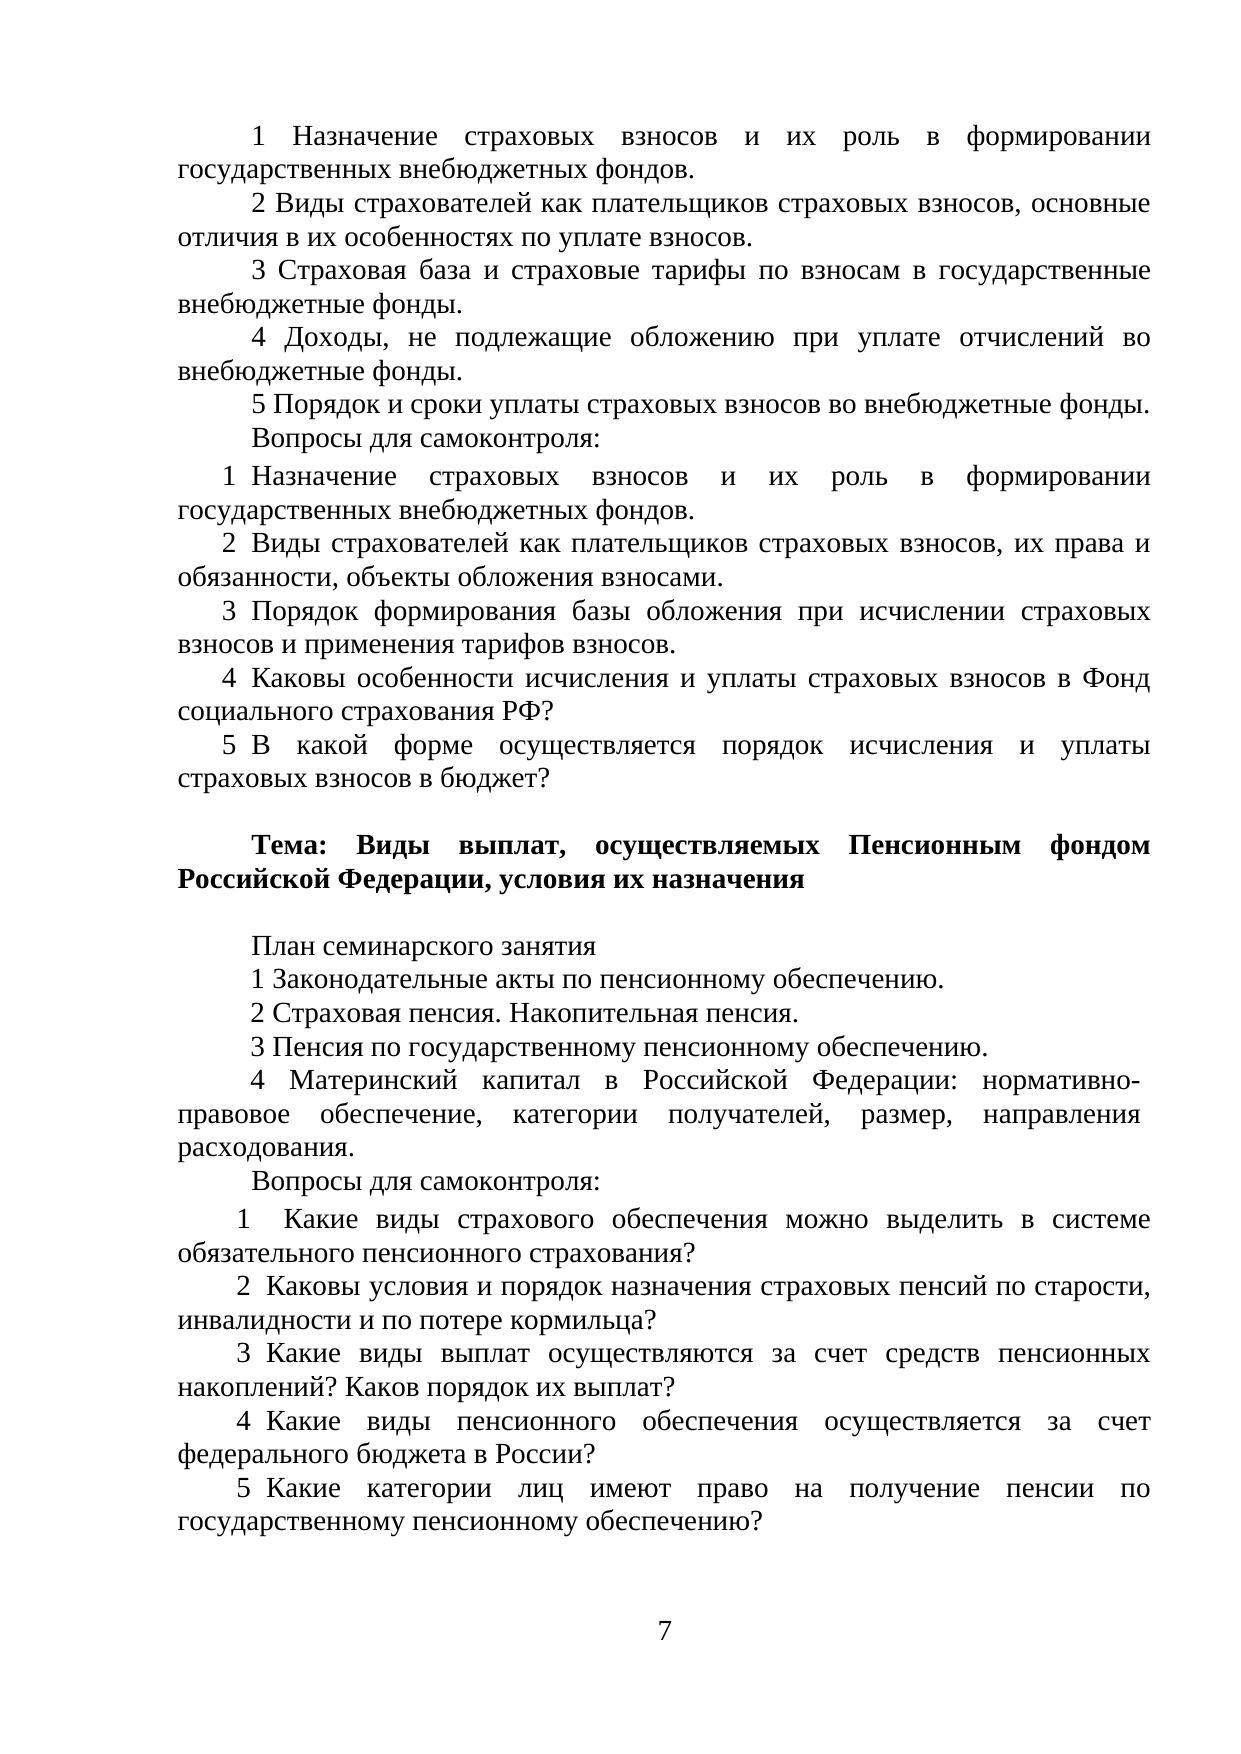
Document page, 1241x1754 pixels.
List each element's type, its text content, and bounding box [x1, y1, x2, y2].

text 4 Доходы, не подлежащие обложению при уплате отчислений во внебюджетные фонды. [177, 319, 1152, 386]
text Вопросы для самоконтроля: [177, 1163, 1152, 1196]
text 1 Назначение страховых взносов и их роль в формировании государственных внебюджетных фондов. [177, 118, 1152, 185]
text Тема: Виды выплат, осуществляемых Пенсионным фондом Российской Федерации, условия их назначения [177, 827, 1152, 894]
text 5 Порядок и сроки уплаты страховых взносов во внебюджетные фонды. [177, 386, 1152, 420]
text План семинарского занятия [177, 928, 1152, 962]
list Каковы особенности исчисления и уплаты страховых взносов в Фонд социального страхования РФ? [177, 660, 1152, 727]
list Какие виды пенсионного обеспечения осуществляется за счет федерального бюджета в России? [177, 1403, 1152, 1470]
text 2 Виды страхователей как плательщиков страховых взносов, основные отличия в их особенностях по уплате взносов. [177, 185, 1152, 252]
list Какие виды страхового обеспечения можно выделить в системе обязательного пенсионного страхования? [177, 1201, 1152, 1268]
list Порядок формирования базы обложения при исчислении страховых взносов и применения тарифов взносов. [177, 593, 1152, 660]
list Назначение страховых взносов и их роль в формировании государственных внебюджетных фондов. [177, 458, 1152, 526]
list Какие категории лиц имеют право на получение пенсии по государственному пенсионному обеспечению? [177, 1470, 1152, 1537]
text Вопросы для самоконтроля: [177, 420, 1152, 453]
list Виды страхователей как плательщиков страховых взносов, их права и обязанности, объекты обложения взносами. [177, 526, 1152, 593]
text 1 Законодательные акты по пенсионному обеспечению. [177, 962, 1141, 995]
list Какие виды выплат осуществляются за счет средств пенсионных накоплений? Каков порядок их выплат? [177, 1336, 1152, 1403]
text 2 Страховая пенсия. Накопительная пенсия. [177, 995, 1141, 1029]
list В какой форме осуществляется порядок исчисления и уплаты страховых взносов в бюджет? [177, 727, 1152, 794]
text 3 Страховая база и страховые тарифы по взносам в государственные внебюджетные фонды. [177, 252, 1152, 319]
text 4 Материнский капитал в Российской Федерации: нормативно-правовое обеспечение, категории получателей, размер, направления расходования. [177, 1062, 1141, 1163]
text 3 Пенсия по государственному пенсионному обеспечению. [177, 1029, 1141, 1062]
list Каковы условия и порядок назначения страховых пенсий по старости, инвалидности и по потере кормильца? [177, 1268, 1152, 1336]
